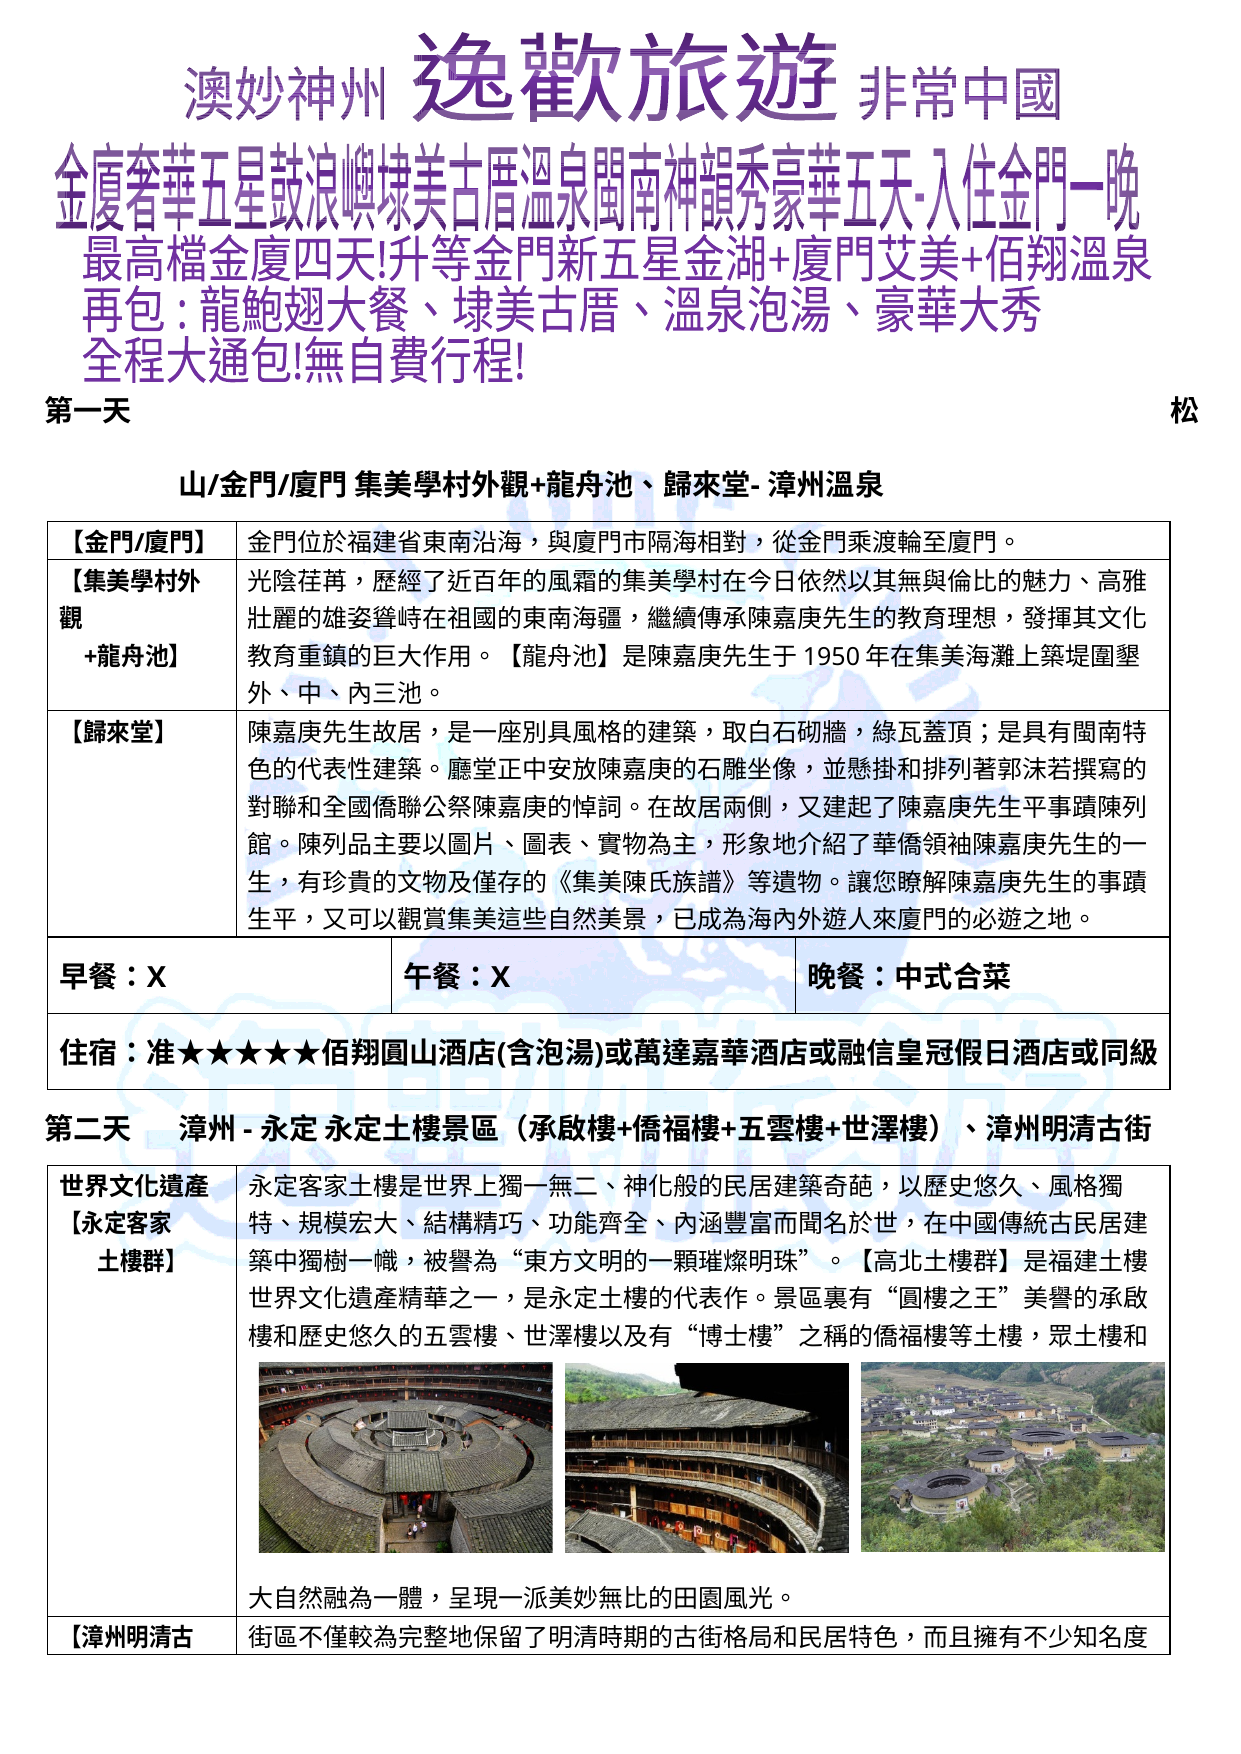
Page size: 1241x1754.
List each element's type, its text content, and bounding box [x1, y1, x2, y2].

table_cell 住宿：准★★★★★佰翔圓山酒店(含泡湯)或萬達嘉華酒店或融信皇冠假日酒店或同級 [48, 1014, 1169, 1088]
table_cell 陳嘉庚先生故居，是一座別具風格的建築，取白石砌牆，綠瓦蓋頂；是具有閩南特色的代表性建築。廳堂正中安放陳嘉庚的石雕坐像，並懸掛和排列著郭沫若撰寫的對聯和全國僑聯公祭陳嘉庚的悼詞。在故居兩側，又建起了陳嘉庚先生平事蹟陳列館。陳列品主要以圖片、圖表、實物為主，形象地介紹了華僑領袖陳嘉庚先生的一生，有珍貴的文物及僅存的《集美陳氏族譜》等遺物。讓您瞭解陳嘉庚先生的事蹟生平，又可以觀賞集美這些自然美景，已成為海內外遊人來廈門的必遊之地。 [237, 711, 1169, 936]
table_cell 【集美學村外觀 +龍舟池】 [48, 560, 236, 710]
table_cell 早餐：X [48, 938, 391, 1012]
table_cell 午餐：X [392, 938, 795, 1012]
table_cell 晚餐：中式合菜 [796, 938, 1169, 1012]
table_header 世界文化遺產【永定客家 土樓群】 [48, 1166, 236, 1616]
table_header 永定客家土樓是世界上獨一無二、神化般的民居建築奇葩，以歷史悠久、風格獨特、規模宏大、結構精巧、功能齊全、內涵豐富而聞名於世，在中國傳統古民居建築中獨樹一幟，被譽為“東方文明的一顆璀燦明珠”。【高北土樓群】是福建土樓世界文化遺產精華之一，是永定土樓的代表作。景區裏有“圓樓之王”美譽的承啟樓和歷史悠久的五雲樓、世澤樓以及有“博士樓”之稱的僑福樓等土樓，眾土樓和大自然融為一體，呈現一派美妙無比的田園風光。 [237, 1166, 1169, 1616]
table_cell 【漳州明清古街】 [48, 1617, 236, 1654]
list 漳州 - 永定 永定土樓景區（承啟樓+僑福樓+五雲樓+世澤樓）、漳州明清古街 [44, 1089, 1181, 1164]
table_cell 【歸來堂】 [48, 711, 236, 936]
table_header 金門位於福建省東南沿海，與廈門市隔海相對，從金門乘渡輪至廈門。 [237, 522, 1169, 559]
table_cell 光陰荏苒，歷經了近百年的風霜的集美學村在今日依然以其無與倫比的魅力、高雅壯麗的雄姿聳峙在祖國的東南海疆，繼續傳承陳嘉庚先生的教育理想，發揮其文化教育重鎮的巨大作用。【龍舟池】是陳嘉庚先生于1950年在集美海灘上築堤圍墾外、中、內三池。 [237, 560, 1169, 710]
list 松山/金門/廈門 集美學村外觀+龍舟池、歸來堂- 漳州溫泉 [44, 371, 1181, 521]
table_header 【金門/廈門】 [48, 522, 236, 559]
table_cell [237, 1617, 1169, 1654]
